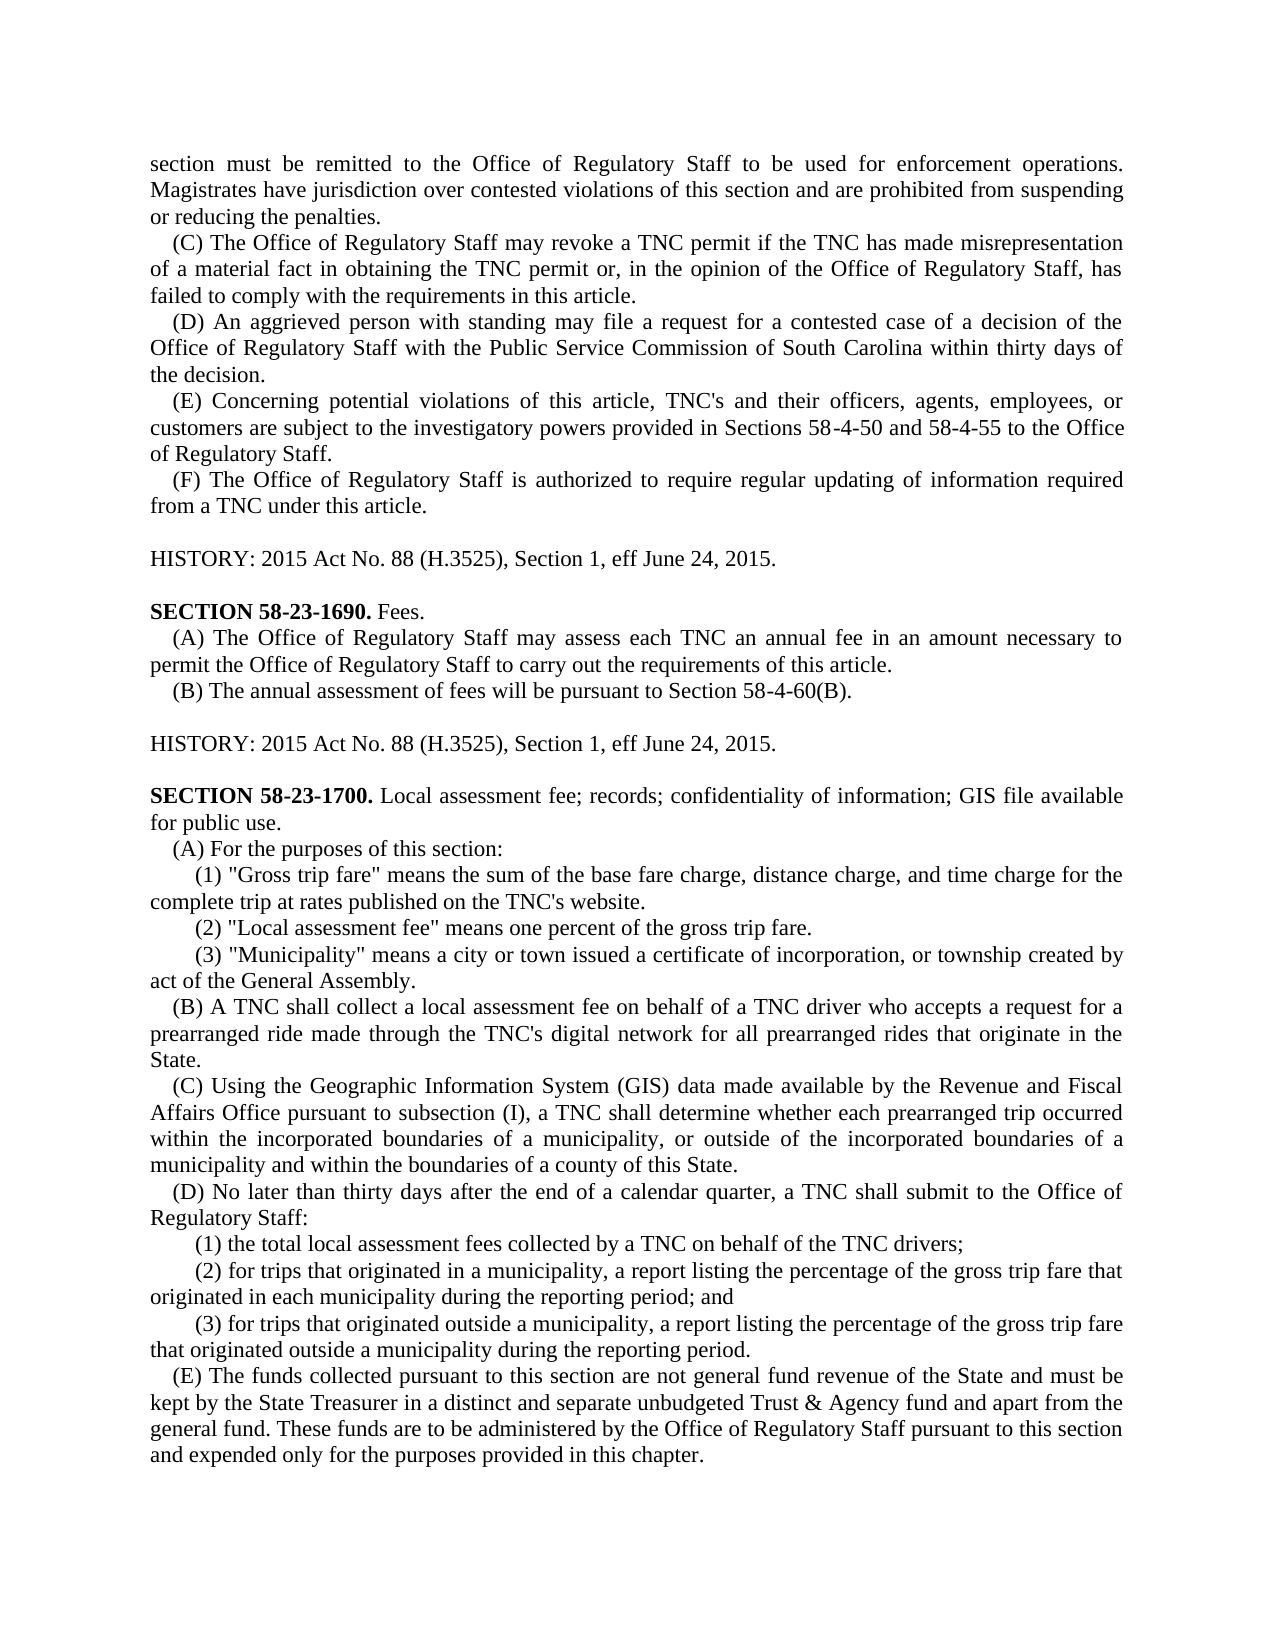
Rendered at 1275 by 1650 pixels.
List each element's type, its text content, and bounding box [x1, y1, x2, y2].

text (A) For the purposes of this section: [150, 835, 1125, 862]
text (E) The funds collected pursuant to this section are not general fund revenue of the State and must be kept by the State Treasurer in a distinct and separate unbudgeted Trust & Agency fund and apart from the general fund. These funds are to be administered by the Office of Regulatory Staff pursuant to this section and expended only for the purposes provided in this chapter. [150, 1362, 1125, 1468]
text (B) A TNC shall collect a local assessment fee on behalf of a TNC driver who accepts a request for a prearranged ride made through the TNC's digital network for all prearranged rides that originate in the State. [150, 993, 1125, 1072]
text (B) The annual assessment of fees will be pursuant to Section 58-4-60(B). [150, 677, 1125, 703]
text (2) "Local assessment fee" means one percent of the gross trip fare. [150, 914, 1125, 941]
text HISTORY: 2015 Act No. 88 (H.3525), Section 1, eff June 24, 2015. [150, 730, 1125, 756]
text (C) Using the Geographic Information System (GIS) data made available by the Revenue and Fiscal Affairs Office pursuant to subsection (I), a TNC shall determine whether each prearranged trip occurred within the incorporated boundaries of a municipality, or outside of the incorporated boundaries of a municipality and within the boundaries of a county of this State. [150, 1072, 1125, 1178]
text (C) The Office of Regulatory Staff may revoke a TNC permit if the TNC has made misrepresentation of a material fact in obtaining the TNC permit or, in the opinion of the Office of Regulatory Staff, has failed to comply with the requirements in this article. [150, 229, 1125, 308]
text (E) Concerning potential violations of this article, TNC's and their officers, agents, employees, or customers are subject to the investigatory powers provided in Sections 58-4-50 and 58-4-55 to the Office of Regulatory Staff. [150, 387, 1125, 466]
text (D) No later than thirty days after the end of a calendar quarter, a TNC shall submit to the Office of Regulatory Staff: [150, 1178, 1125, 1231]
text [150, 150, 1125, 229]
text (2) for trips that originated in a municipality, a report listing the percentage of the gross trip fare that originated in each municipality during the reporting period; and [150, 1257, 1125, 1309]
text (D) An aggrieved person with standing may file a request for a contested case of a decision of the Office of Regulatory Staff with the Public Service Commission of South Carolina within thirty days of the decision. [150, 308, 1125, 387]
text (1) the total local assessment fees collected by a TNC on behalf of the TNC drivers; [150, 1231, 1125, 1257]
text (3) for trips that originated outside a municipality, a report listing the percentage of the gross trip fare that originated outside a municipality during the reporting period. [150, 1309, 1125, 1362]
text SECTION 58-23-1690. Fees. [150, 598, 1125, 624]
text HISTORY: 2015 Act No. 88 (H.3525), Section 1, eff June 24, 2015. [150, 545, 1125, 572]
text (3) "Municipality" means a city or town issued a certificate of incorporation, or township created by act of the General Assembly. [150, 941, 1125, 993]
text (A) The Office of Regulatory Staff may assess each TNC an annual fee in an amount necessary to permit the Office of Regulatory Staff to carry out the requirements of this article. [150, 624, 1125, 677]
text (F) The Office of Regulatory Staff is authorized to require regular updating of information required from a TNC under this article. [150, 466, 1125, 519]
text SECTION 58-23-1700. Local assessment fee; records; confidentiality of information; GIS file available for public use. [150, 782, 1125, 835]
text (1) "Gross trip fare" means the sum of the base fare charge, distance charge, and time charge for the complete trip at rates published on the TNC's website. [150, 862, 1125, 914]
